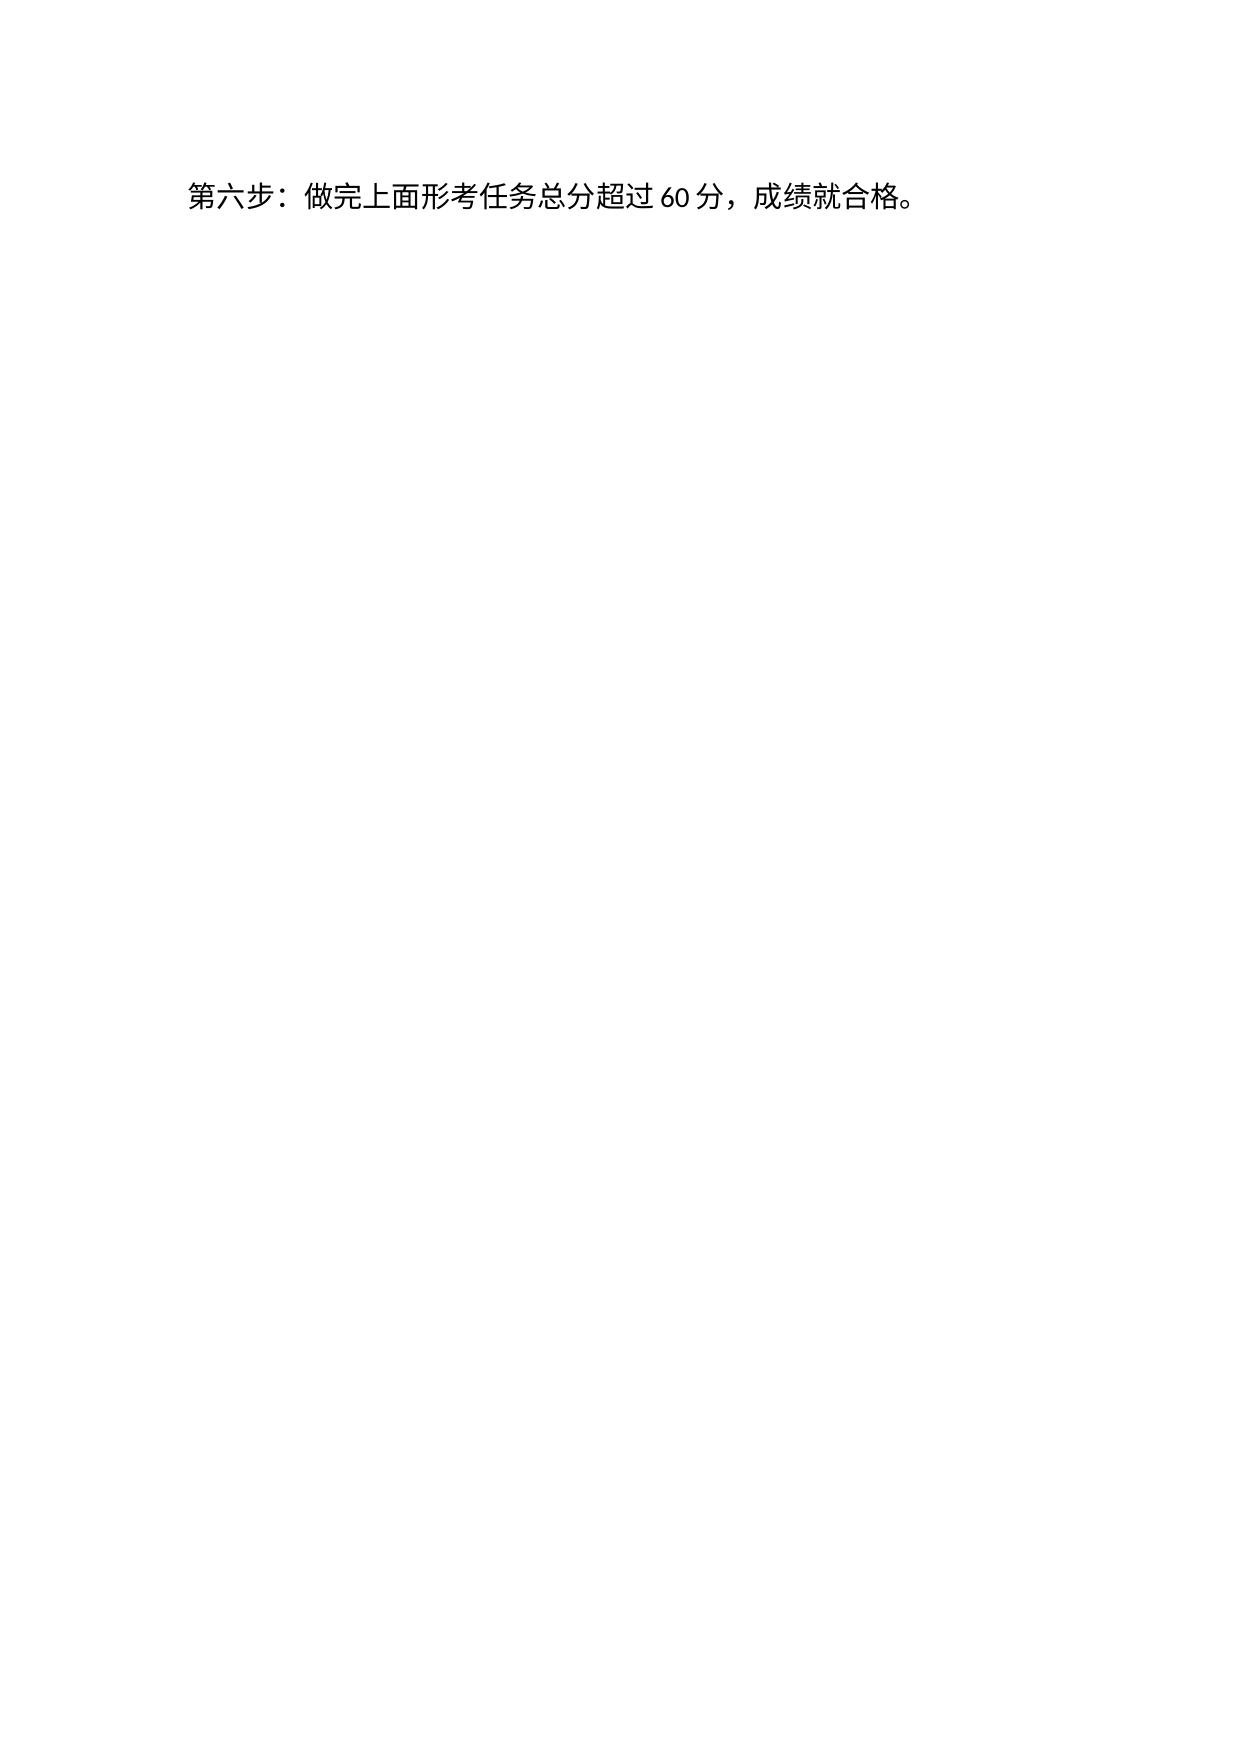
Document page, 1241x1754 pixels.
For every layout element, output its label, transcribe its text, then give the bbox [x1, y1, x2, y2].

text 第六步：做完上面形考任务总分超过60分，成绩就合格。 [187, 162, 1053, 227]
